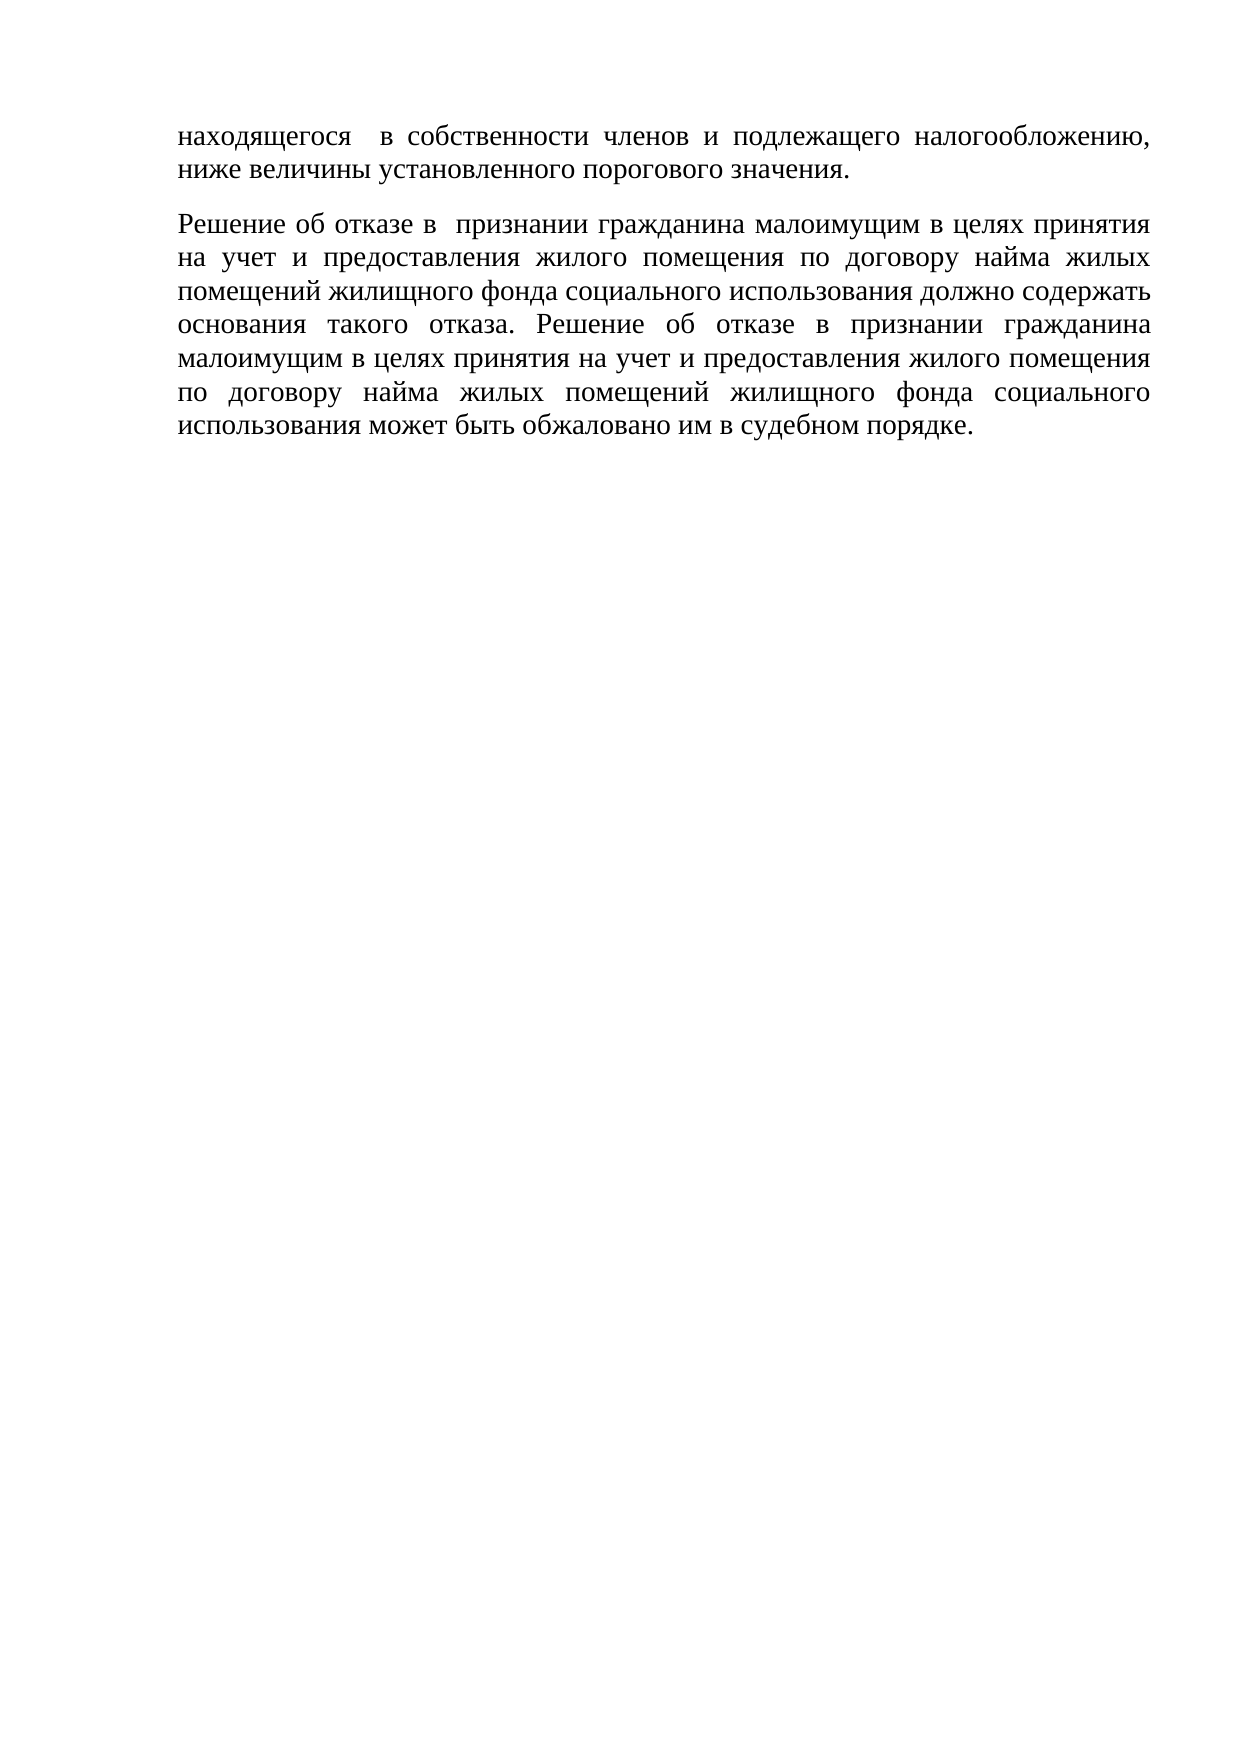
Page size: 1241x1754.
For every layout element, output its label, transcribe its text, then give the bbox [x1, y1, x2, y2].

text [177, 118, 1152, 185]
text Решение об отказе в признании гражданина малоимущим в целях принятия на учет и предоставления жилого помещения по договору найма жилых помещений жилищного фонда социального использования должно содержать основания такого отказа. Решение об отказе в признании гражданина малоимущим в целях принятия на учет и предоставления жилого помещения по договору найма жилых помещений жилищного фонда социального использования может быть обжаловано им в судебном порядке. [177, 206, 1152, 441]
